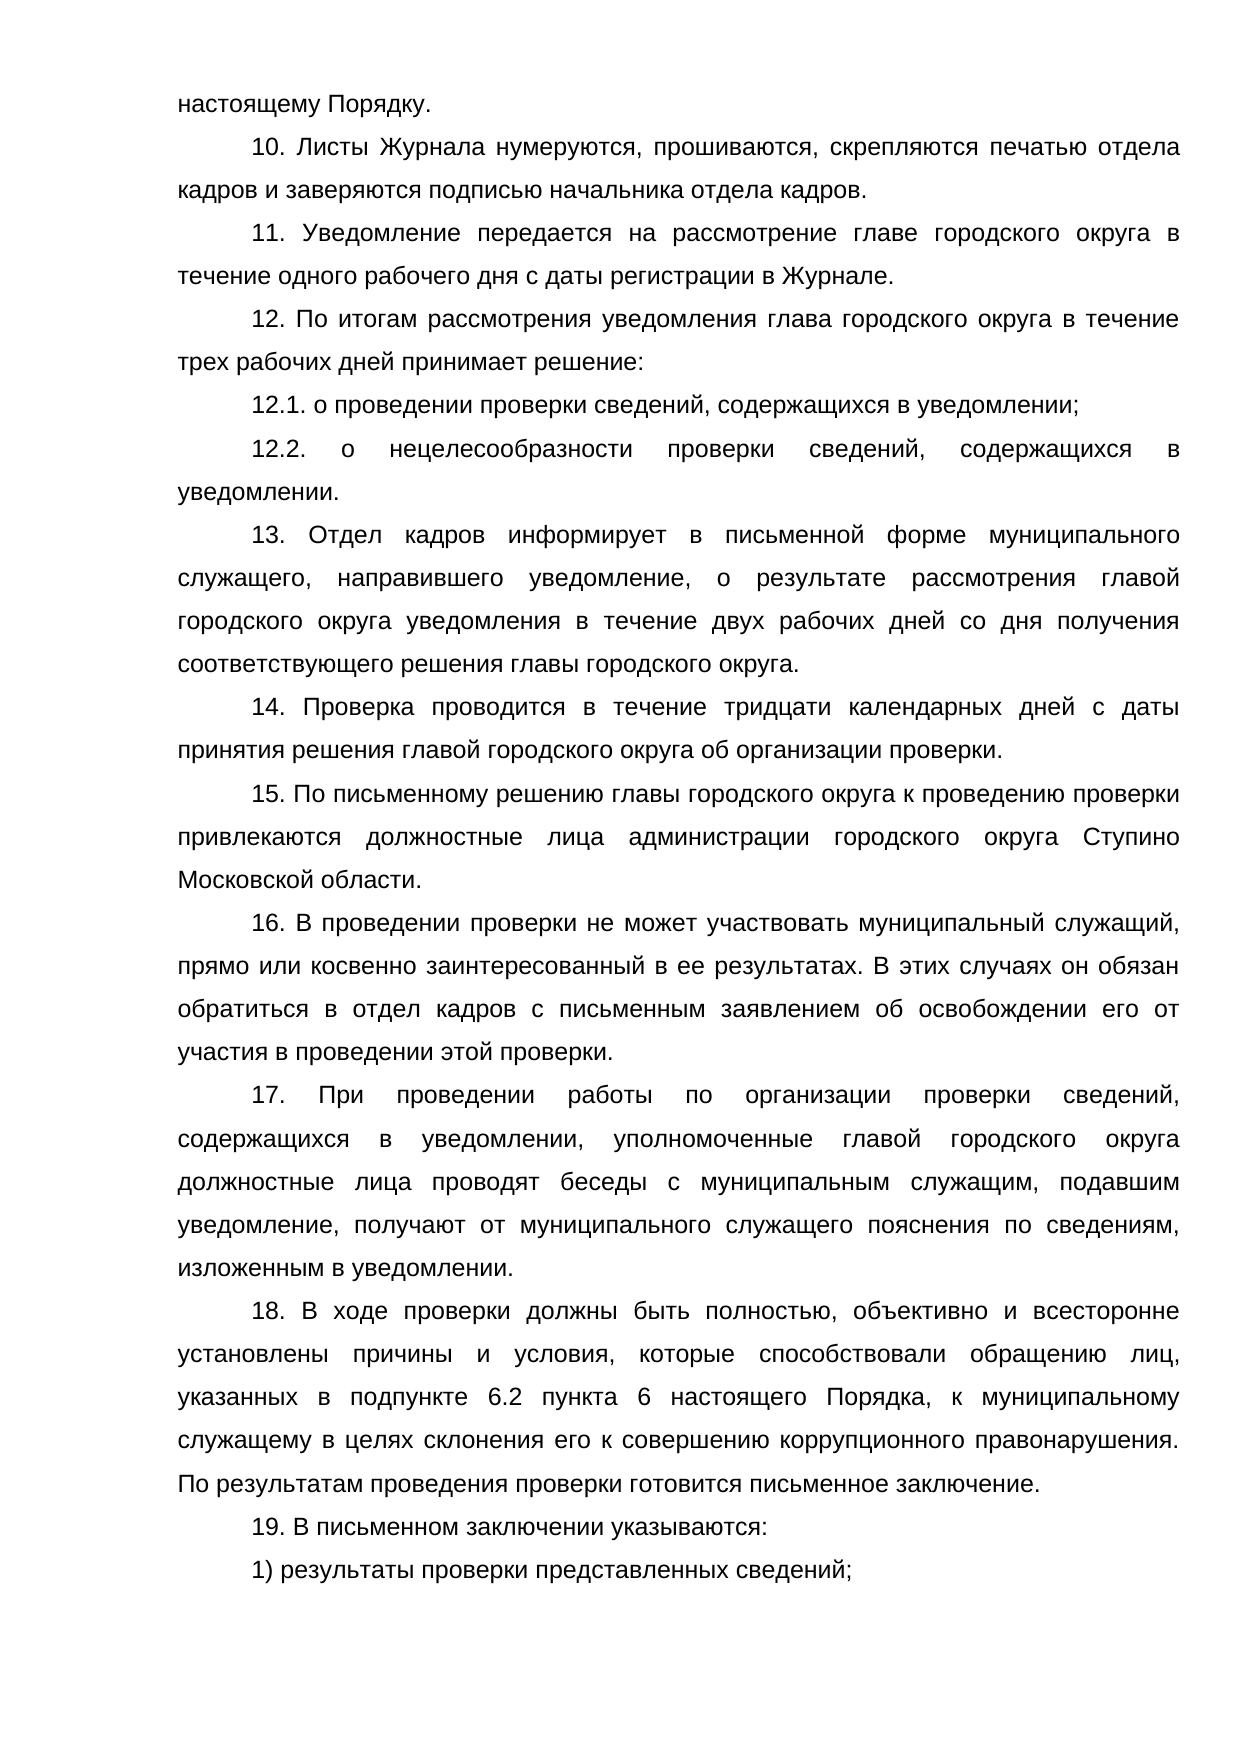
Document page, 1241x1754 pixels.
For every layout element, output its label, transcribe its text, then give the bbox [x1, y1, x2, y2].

text 18. В ходе проверки должны быть полностью, объективно и всесторонне установлены причины и условия, которые способствовали обращению лиц, указанных в подпункте 6.2 пункта 6 настоящего Порядка, к муниципальному служащему в целях склонения его к совершению коррупционного правонарушения. По результатам проведения проверки готовится письменное заключение. [177, 1296, 1181, 1497]
text 15. По письменному решению главы городского округа к проведению проверки привлекаются должностные лица администрации городского округа Ступино Московской области. [177, 779, 1181, 894]
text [177, 89, 1181, 117]
text 14. Проверка проводится в течение тридцати календарных дней с даты принятия решения главой городского округа об организации проверки. [177, 692, 1181, 764]
text 12.2. о нецелесообразности проверки сведений, содержащихся в уведомлении. [177, 434, 1181, 506]
text 12.1. о проведении проверки сведений, содержащихся в уведомлении; [177, 391, 1181, 419]
text 1) результаты проверки представленных сведений; [177, 1555, 1181, 1584]
text 10. Листы Журнала нумеруются, прошиваются, скрепляются печатью отдела кадров и заверяются подписью начальника отдела кадров. [177, 132, 1181, 204]
text 13. Отдел кадров информирует в письменной форме муниципального служащего, направившего уведомление, о результате рассмотрения главой городского округа уведомления в течение двух рабочих дней со дня получения соответствующего решения главы городского округа. [177, 520, 1181, 678]
text 11. Уведомление передается на рассмотрение главе городского округа в течение одного рабочего дня с даты регистрации в Журнале. [177, 218, 1181, 290]
text 16. В проведении проверки не может участвовать муниципальный служащий, прямо или косвенно заинтересованный в ее результатах. В этих случаях он обязан обратиться в отдел кадров с письменным заявлением об освобождении его от участия в проведении этой проверки. [177, 908, 1181, 1066]
text 12. По итогам рассмотрения уведомления глава городского округа в течение трех рабочих дней принимает решение: [177, 304, 1181, 376]
text 19. В письменном заключении указываются: [177, 1512, 1181, 1541]
text 17. При проведении работы по организации проверки сведений, содержащихся в уведомлении, уполномоченные главой городского округа должностные лица проводят беседы с муниципальным служащим, подавшим уведомление, получают от муниципального служащего пояснения по сведениям, изложенным в уведомлении. [177, 1081, 1181, 1282]
